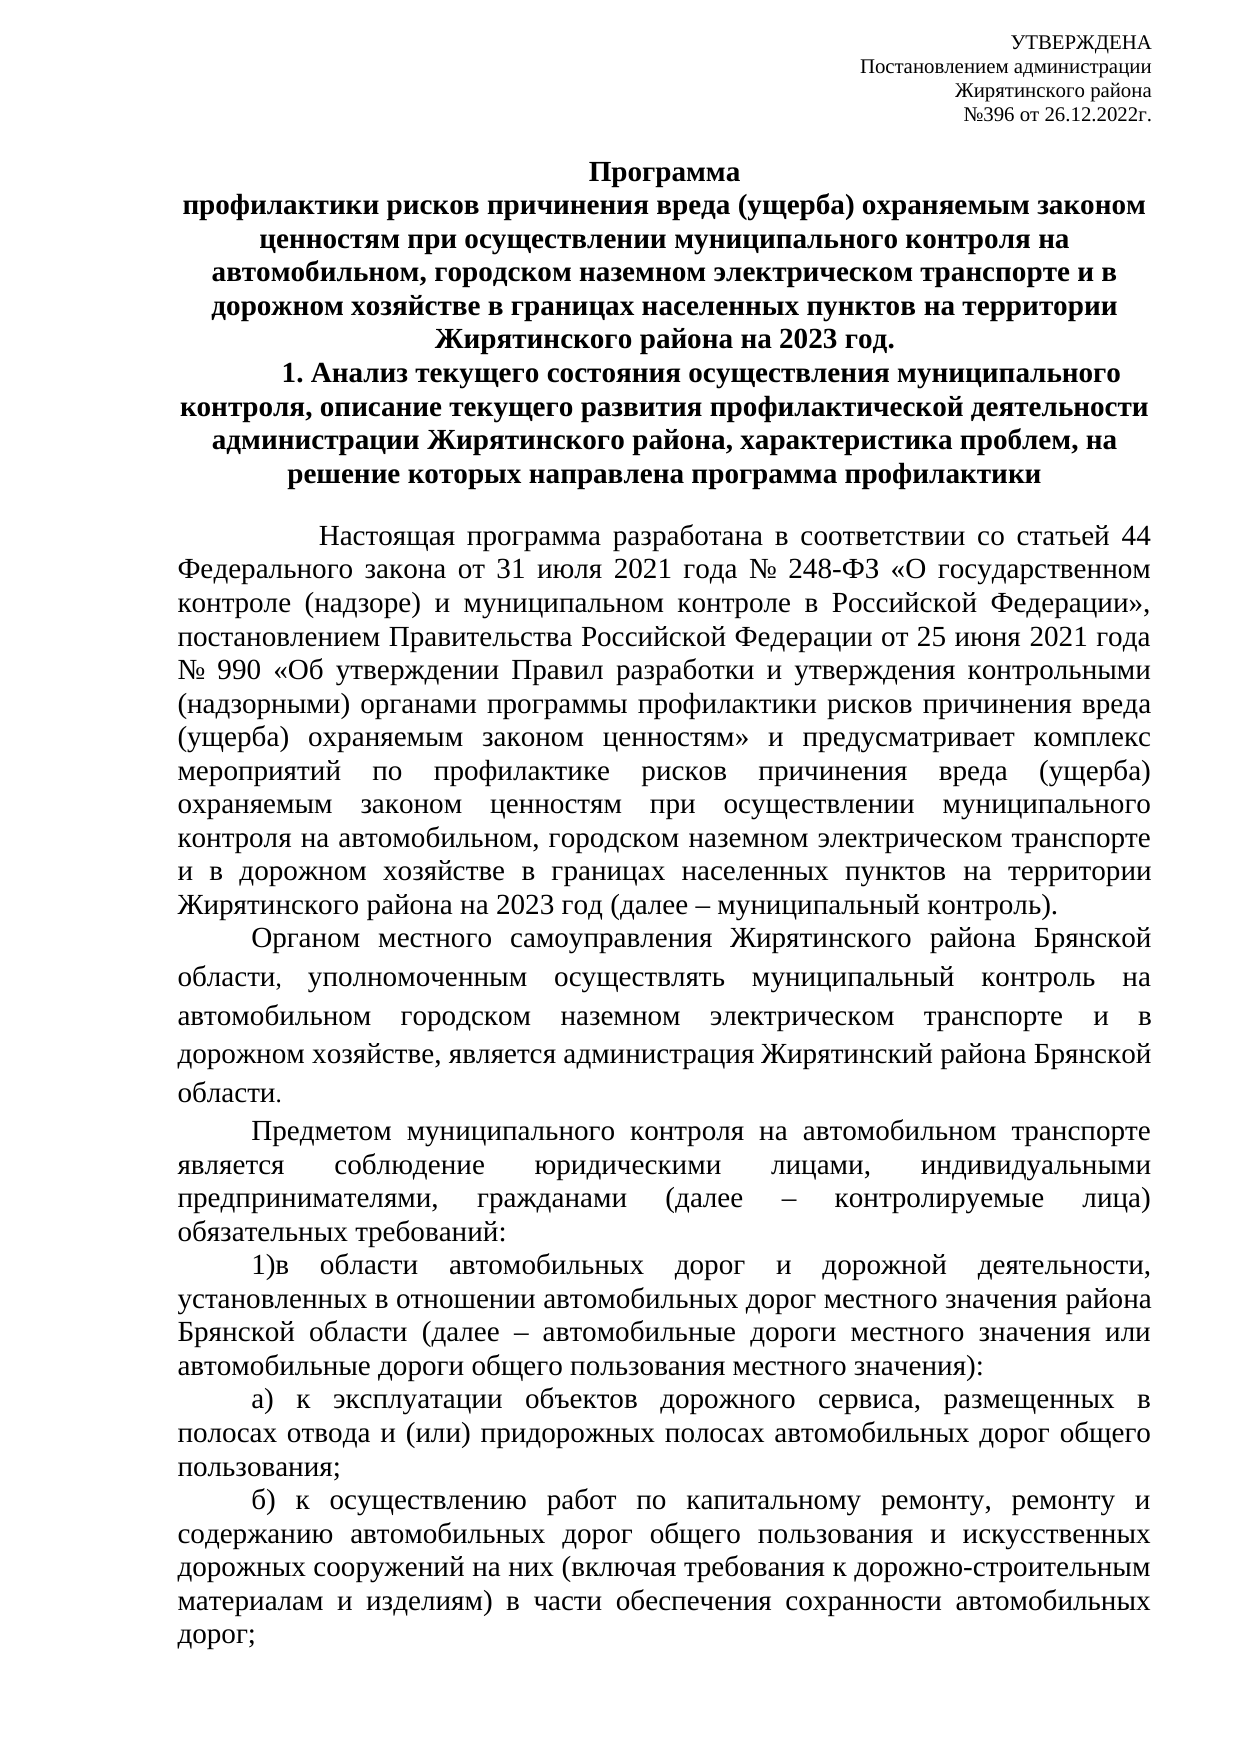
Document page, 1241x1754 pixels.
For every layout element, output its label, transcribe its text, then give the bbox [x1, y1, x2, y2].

text а) к эксплуатации объектов дорожного сервиса, размещенных в полосах отвода и (или) придорожных полосах автомобильных дорог общего пользования; [177, 1382, 1152, 1482]
text Постановлением администрации [796, 54, 1152, 78]
text Жирятинского района [796, 78, 1152, 102]
text 1)в области автомобильных дорог и дорожной деятельности, установленных в отношении автомобильных дорог местного значения района Брянской области (далее – автомобильные дороги местного значения или автомобильные дороги общего пользования местного значения): [177, 1247, 1152, 1382]
text Программа [177, 154, 1152, 187]
text №396 от 26.12.2022г. [796, 102, 1152, 126]
text 1. Анализ текущего состояния осуществления муниципального контроля, описание текущего развития профилактической деятельности администрации Жирятинского района, характеристика проблем, на решение которых направлена программа профилактики [177, 355, 1152, 489]
text Настоящая программа разработана в соответствии со статьей 44 Федерального закона от 31 июля 2021 года № 248-ФЗ «О государственном контроле (надзоре) и муниципальном контроле в Российской Федерации», постановлением Правительства Российской Федерации от 25 июня 2021 года № 990 «Об утверждении Правил разработки и утверждения контрольными (надзорными) органами программы профилактики рисков причинения вреда (ущерба) охраняемым законом ценностям» и предусматривает комплекс мероприятий по профилактике рисков причинения вреда (ущерба) охраняемым законом ценностям при осуществлении муниципального контроля на автомобильном, городском наземном электрическом транспорте и в дорожном хозяйстве в границах населенных пунктов на территории Жирятинского района на 2023 год (далее – муниципальный контроль). [177, 518, 1152, 921]
text Предметом муниципального контроля на автомобильном транспорте является соблюдение юридическими лицами, индивидуальными предпринимателями, гражданами (далее – контролируемые лица) обязательных требований: [177, 1113, 1152, 1247]
text б) к осуществлению работ по капитальному ремонту, ремонту и содержанию автомобильных дорог общего пользования и искусственных дорожных сооружений на них (включая требования к дорожно-строительным материалам и изделиям) в части обеспечения сохранности автомобильных дорог; [177, 1482, 1152, 1650]
text Органом местного самоуправления Жирятинского района Брянской области, уполномоченным осуществлять муниципальный контроль на автомобильном городском наземном электрическом транспорте и в дорожном хозяйстве, является администрация Жирятинский района Брянской области. [177, 921, 1152, 1108]
text профилактики рисков причинения вреда (ущерба) охраняемым законом ценностям при осуществлении муниципального контроля на автомобильном, городском наземном электрическом транспорте и в дорожном хозяйстве в границах населенных пунктов на территории Жирятинского района на 2023 год. [177, 187, 1152, 355]
text УТВЕРЖДЕНА [796, 29, 1152, 54]
